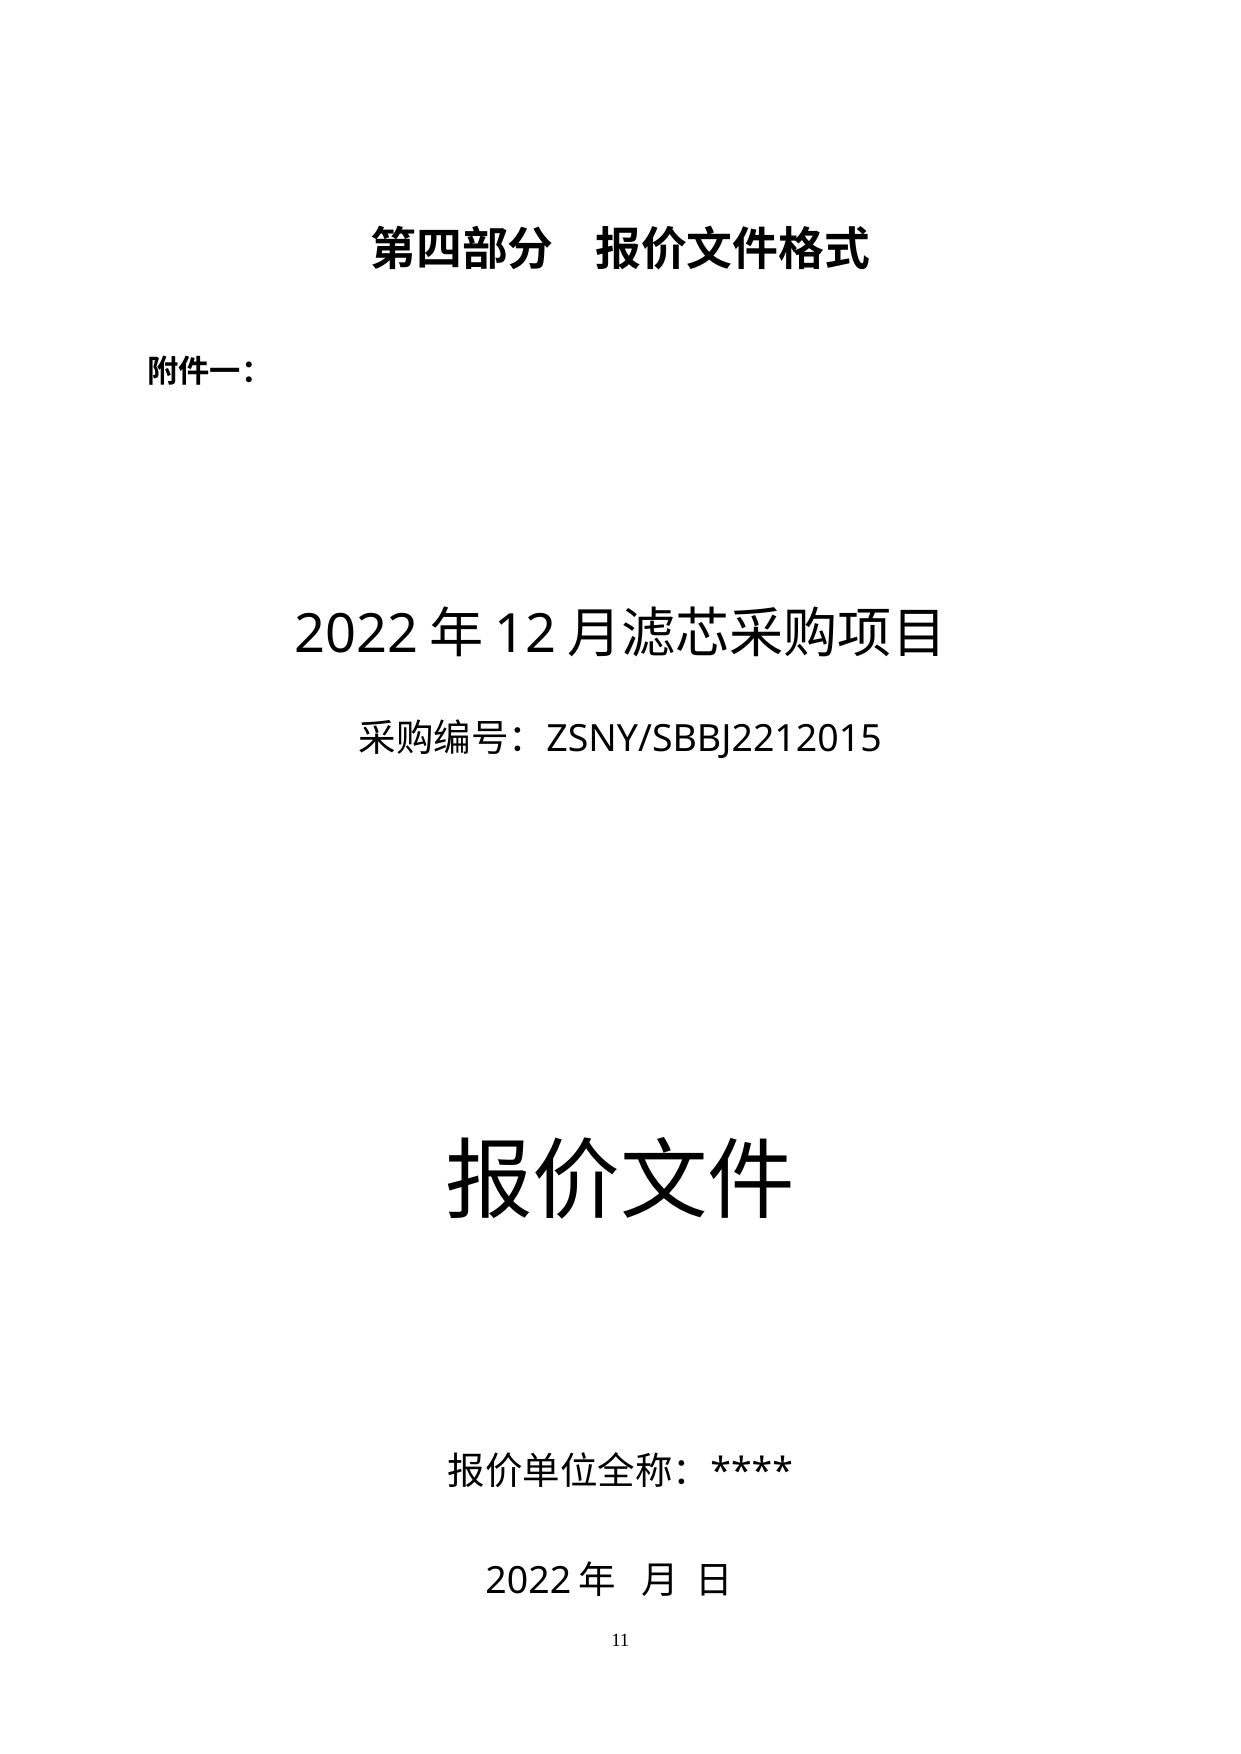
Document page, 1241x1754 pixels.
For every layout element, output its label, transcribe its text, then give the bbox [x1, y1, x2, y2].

subtitle 第四部分 报价文件格式 [148, 213, 1092, 279]
text 报价单位全称：**** [148, 1441, 1092, 1496]
text 采购编号：ZSNY/SBBJ2212015 [148, 708, 1092, 762]
text 附件一： [148, 346, 1092, 392]
text 2022年12月滤芯采购项目 [148, 590, 1092, 669]
text 2022年 月 日 [148, 1550, 1092, 1605]
text 报价文件 [148, 1110, 1092, 1237]
